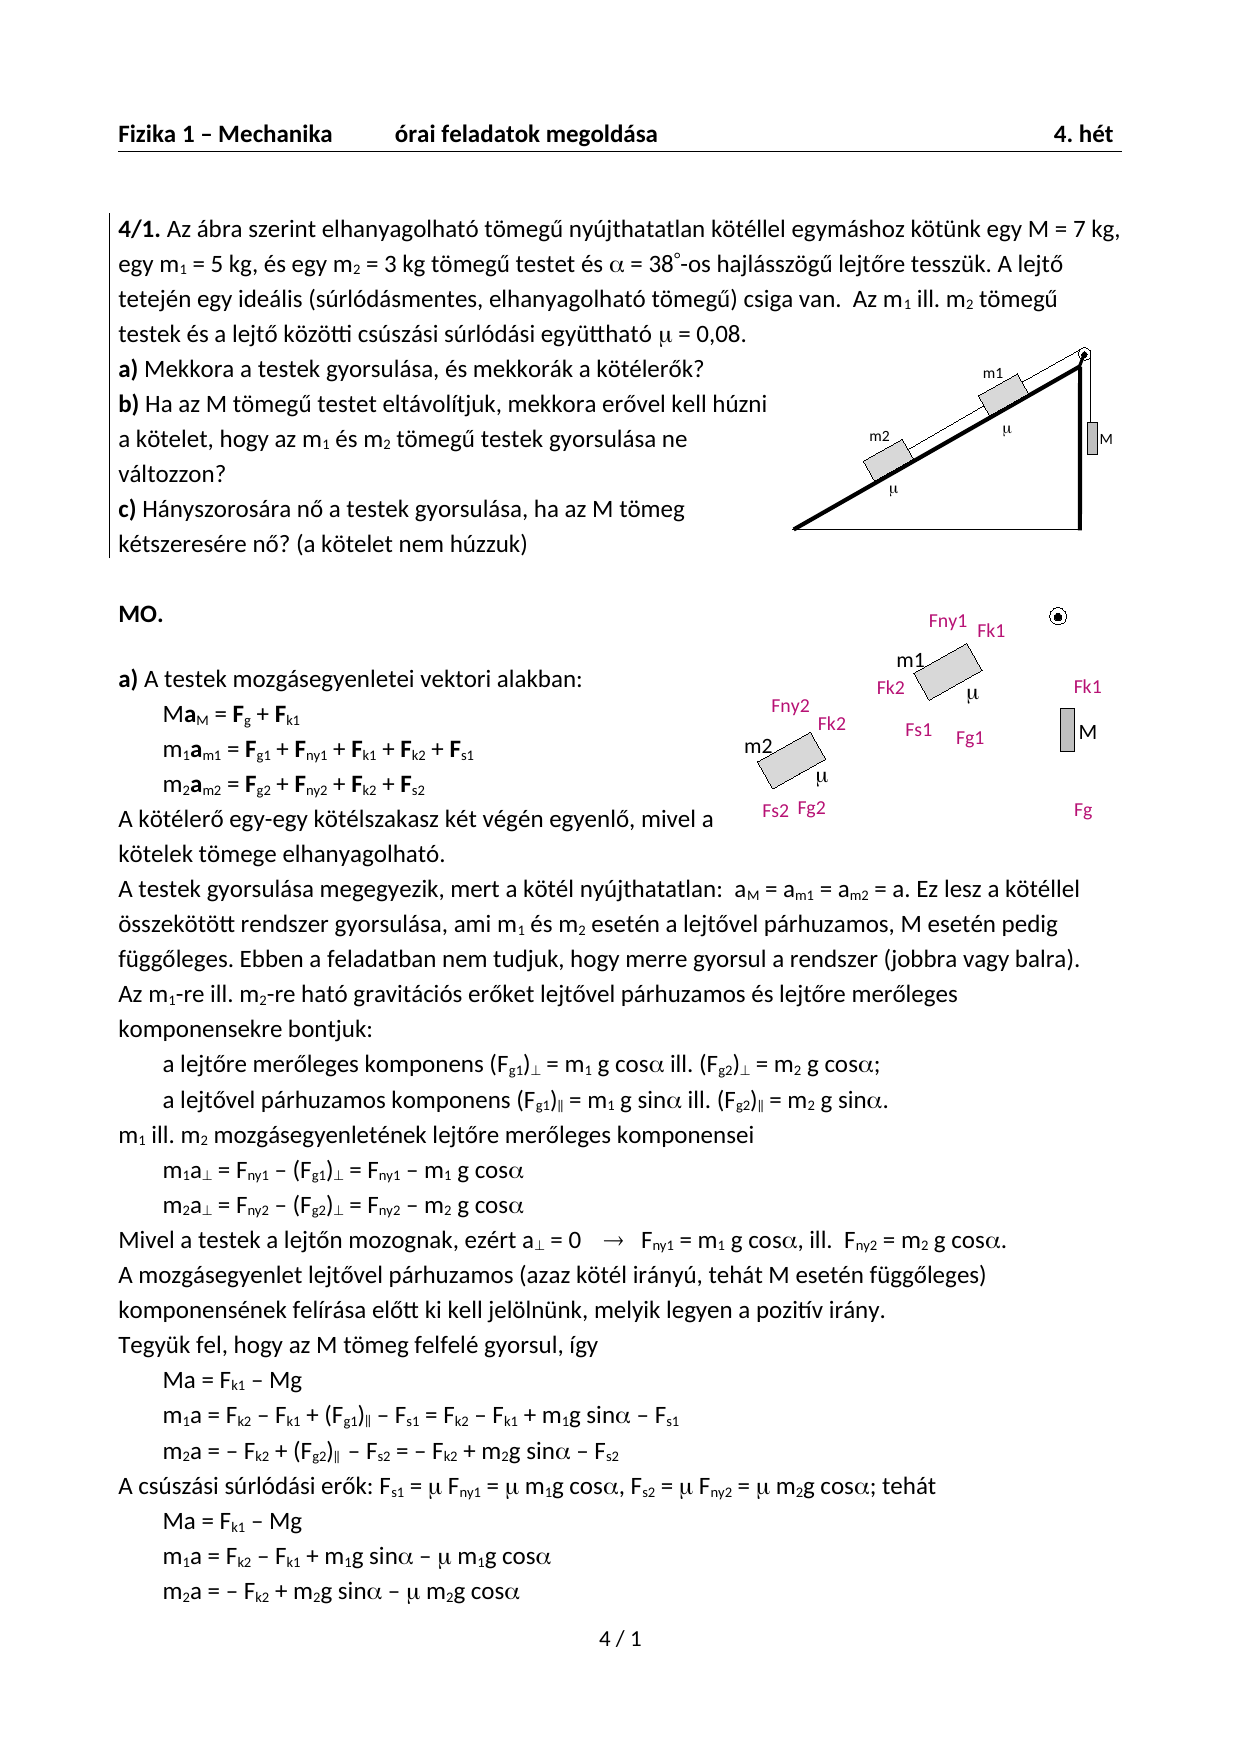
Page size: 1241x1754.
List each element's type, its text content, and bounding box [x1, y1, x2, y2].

text a lejtőre merőleges komponens (Fg1) = m1 g cos ill. (Fg2) = m2 g cos; [118, 1048, 1122, 1079]
text m1am1 = Fg1 + Fny1 + Fk1 + Fk2 + Fs1 [118, 733, 1122, 764]
text a) A testek mozgásegyenletei vektori alakban: [118, 663, 1122, 694]
text a lejtővel párhuzamos komponens (Fg1)‖ = m1 g sin ill. (Fg2)‖ = m2 g sin. [118, 1083, 1122, 1114]
text a) Mekkora a testek gyorsulása, és mekkorák a kötélerők? [110, 353, 1122, 383]
text A testek gyorsulása megegyezik, mert a kötél nyújthatatlan: aM = am1 = am2 = a. Ez lesz a kötéllel összekötött rendszer gyorsulása, ami m1 és m2 esetén a lejtővel párhuzamos, M esetén pedig függőleges. Ebben a feladatban nem tudjuk, hogy merre gyorsul a rendszer (jobbra vagy balra). [118, 873, 1122, 974]
text c) Hányszorosára nő a testek gyorsulása, ha az M tömeg kétszeresére nő? (a kötelet nem húzzuk) [110, 493, 1122, 558]
text m1 ill. m2 mozgásegyenletének lejtőre merőleges komponensei [118, 1119, 1122, 1149]
text Az m1-re ill. m2-re ható gravitációs erőket lejtővel párhuzamos és lejtőre merőleges komponensekre bontjuk: [118, 978, 1122, 1044]
text m1a = Fk2 – Fk1 + (Fg1)‖ – Fs1 = Fk2 – Fk1 + m1g sin – Fs1 [118, 1399, 1122, 1430]
text Mivel a testek a lejtőn mozognak, ezért a = 0 Fny1 = m1 g cos, ill. Fny2 = m2 g cos. [118, 1224, 1122, 1254]
text A kötélerő egy-egy kötélszakasz két végén egyenlő, mivel a kötelek tömege elhanyagolható. [118, 803, 1122, 869]
text MaM = Fg + Fk1 [118, 698, 1122, 729]
text m2a = Fny2 – (Fg2) = Fny2 – m2 g cos [118, 1189, 1122, 1219]
text Ma = Fk1 – Mg [118, 1364, 1122, 1394]
text m1a = Fk2 – Fk1 + m1g sin – m1g cos [118, 1540, 1122, 1571]
text MO. [118, 598, 1122, 628]
text m2a = – Fk2 + (Fg2)‖ – Fs2 = – Fk2 + m2g sin – Fs2 [118, 1434, 1122, 1466]
text 4/1. Az ábra szerint elhanyagolható tömegű nyújthatatlan kötéllel egymáshoz kötünk egy M = 7 kg, egy m1 = 5 kg, és egy m2 = 3 kg tömegű testet és = 38-os hajlásszögű lejtőre tesszük. A lejtő tetején egy ideális (súrlódásmentes, elhanyagolható tömegű) csiga van. Az m1 ill. m2 tömegű testek és a lejtő közötti csúszási súrlódási együttható = 0,08. [118, 213, 1122, 348]
text A csúszási súrlódási erők: Fs1 = Fny1 = m1g cos, Fs2 = Fny2 = m2g cos; tehát [118, 1470, 1122, 1501]
text m1a = Fny1 – (Fg1) = Fny1 – m1 g cos [118, 1154, 1122, 1184]
text Ma = Fk1 – Mg [118, 1505, 1122, 1536]
text m2am2 = Fg2 + Fny2 + Fk2 + Fs2 [118, 768, 1122, 799]
text Fizika 1 – Mechanika órai feladatok megoldása 4. hét [118, 118, 1122, 151]
text Tegyük fel, hogy az M tömeg felfelé gyorsul, így [118, 1329, 1122, 1359]
text m2a = – Fk2 + m2g sin – m2g cos [118, 1575, 1122, 1606]
text A mozgásegyenlet lejtővel párhuzamos (azaz kötél irányú, tehát M esetén függőleges) komponensének felírása előtt ki kell jelölnünk, melyik legyen a pozitív irány. [118, 1259, 1122, 1324]
text b) Ha az M tömegű testet eltávolítjuk, mekkora erővel kell húzni a kötelet, hogy az m1 és m2 tömegű testek gyorsulása ne változzon? [110, 388, 1122, 488]
